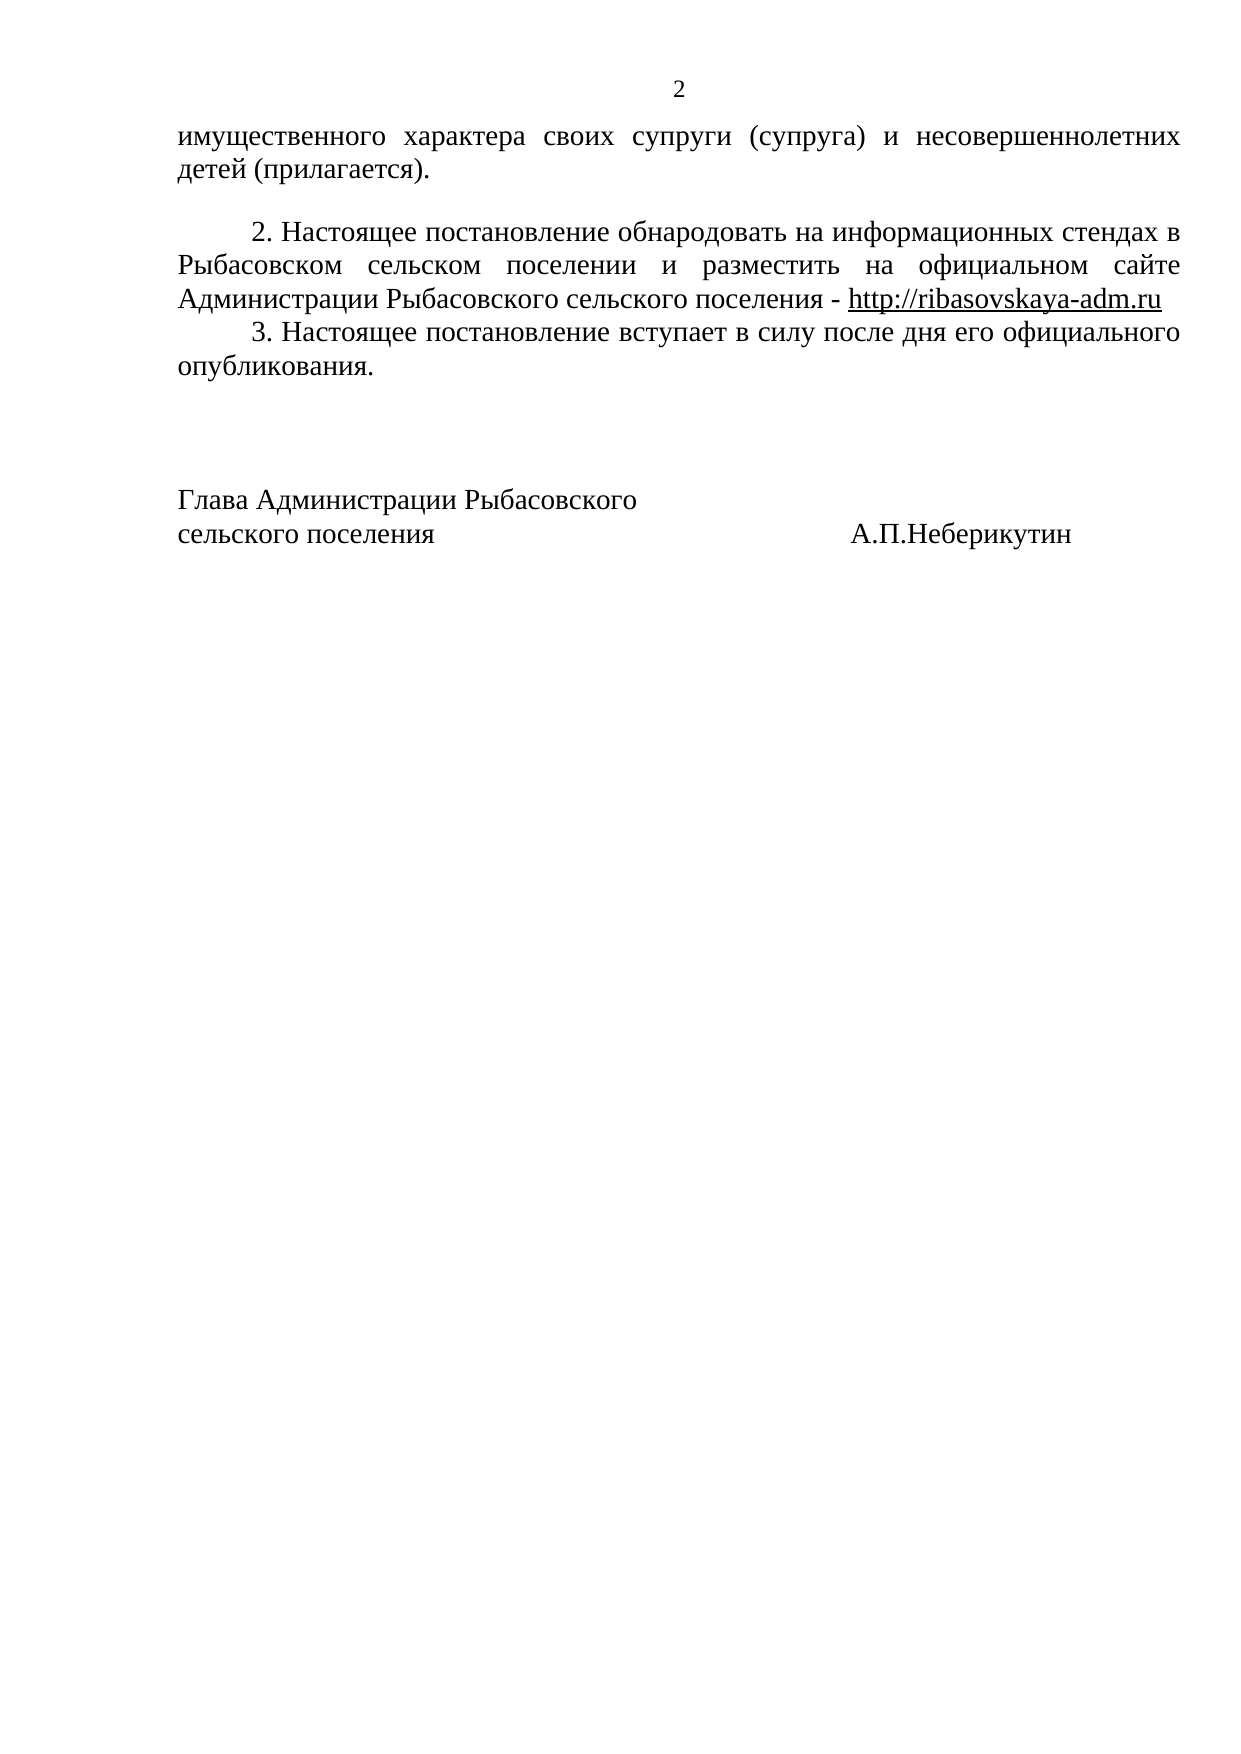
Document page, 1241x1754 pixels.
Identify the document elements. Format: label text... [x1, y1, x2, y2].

text 3. Настоящее постановление вступает в силу после дня его официального опубликования. [177, 314, 1181, 382]
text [177, 118, 1181, 185]
text сельского поселения А.П.Неберикутин [177, 516, 1181, 549]
text 2. Настоящее постановление обнародовать на информационных стендах в Рыбасовском сельском поселении и разместить на официальном сайте Администрации Рыбасовского сельского поселения - http://ribasovskaya-adm.ru [177, 214, 1181, 314]
text Глава Администрации Рыбасовского [177, 482, 1181, 516]
